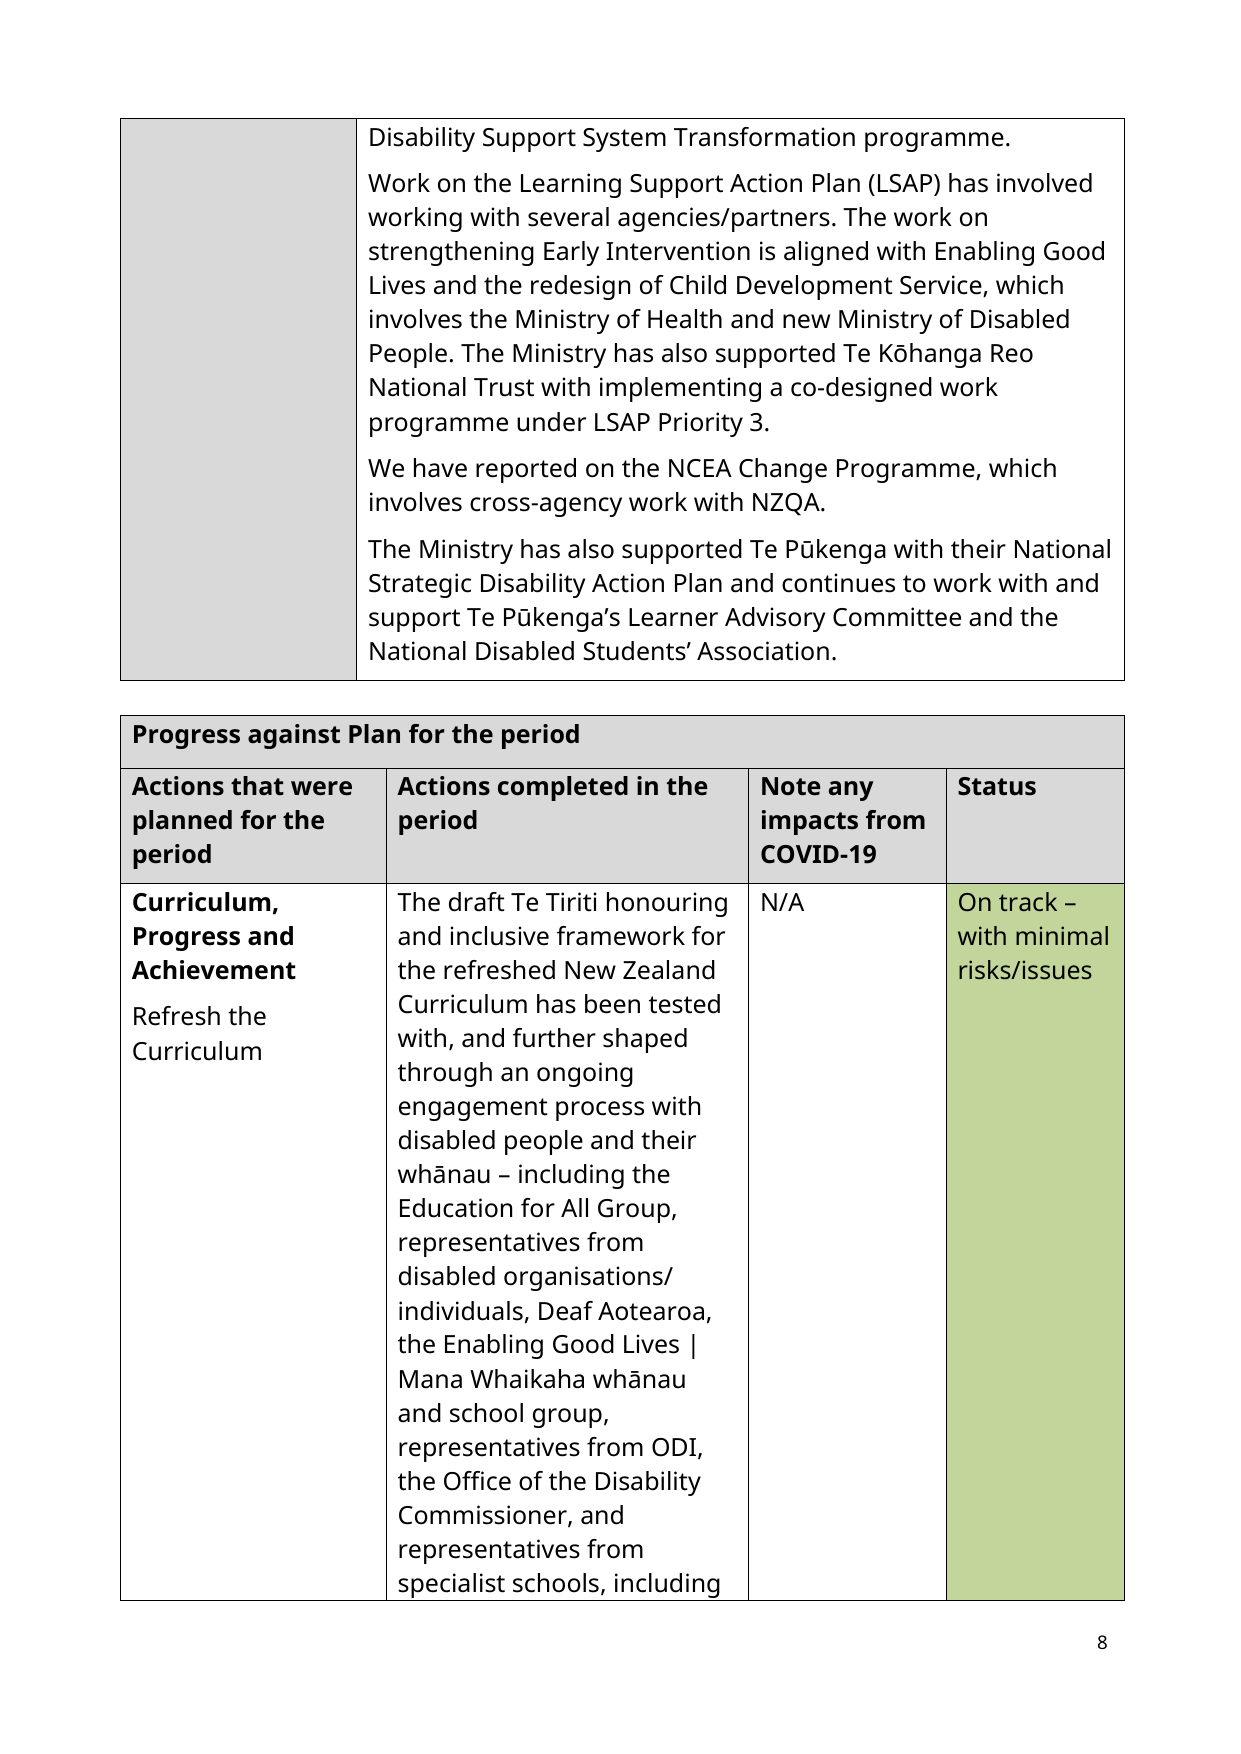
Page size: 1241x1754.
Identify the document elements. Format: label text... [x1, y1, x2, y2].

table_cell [357, 119, 1124, 680]
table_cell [947, 884, 1124, 1600]
table_cell N/A [749, 884, 946, 1600]
table_cell Status [947, 769, 1124, 883]
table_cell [121, 884, 386, 1600]
table_cell Note any impacts from COVID-19 [749, 769, 946, 883]
table_cell Actions that were planned for the period [121, 769, 386, 883]
table_cell Actions completed in the period [387, 769, 748, 883]
table_cell Alignment [121, 119, 356, 680]
table_header Progress against Plan for the period [121, 716, 1124, 768]
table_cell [387, 884, 748, 1600]
